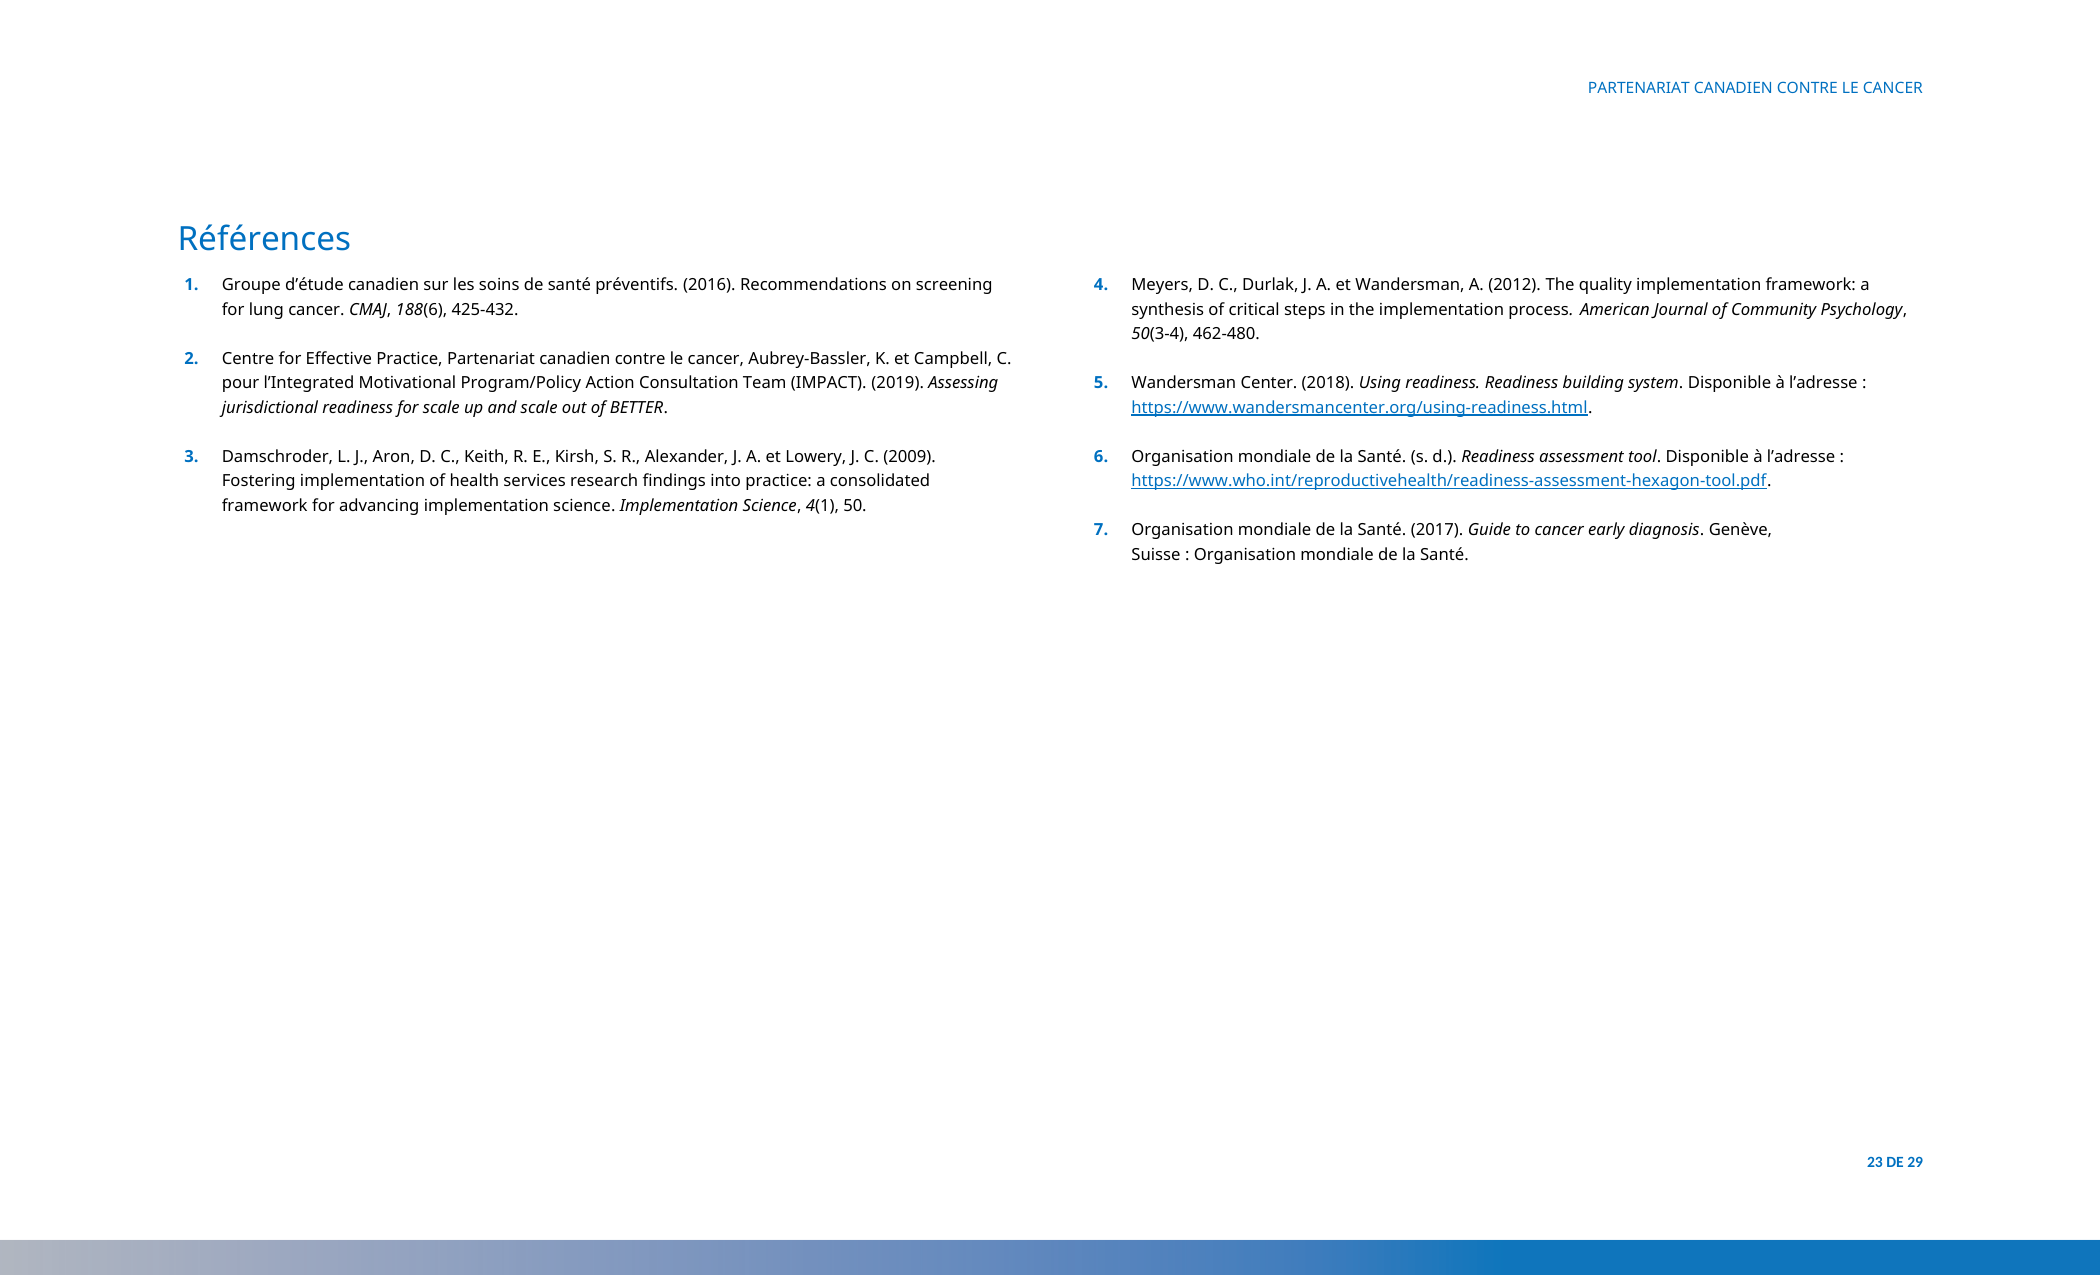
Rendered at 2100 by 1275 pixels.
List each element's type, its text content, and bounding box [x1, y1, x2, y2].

picture [0, 981, 2100, 1275]
list Organisation mondiale de la Santé. (s. d.). Readiness assessment tool. Disponible à l’adresse : https://www.who.int/reproductivehealth/readiness-assessment-hexagon-tool.pdf. [1094, 444, 1923, 491]
list Centre for Effective Practice, Partenariat canadien contre le cancer, Aubrey-Bassler, K. et Campbell, C. pour l’Integrated Motivational Program/Policy Action Consultation Team (IMPACT). (2019). Assessing jurisdictional readiness for scale up and scale out of BETTER. [184, 346, 1013, 418]
list Groupe d’étude canadien sur les soins de santé préventifs. (2016). Recommendations on screening for lung cancer. CMAJ, 188(6), 425-432. [184, 273, 1013, 320]
list Wandersman Center. (2018). Using readiness. Readiness building system. Disponible à l’adresse : https://www.wandersmancenter.org/using-readiness.html. [1094, 371, 1923, 418]
list Meyers, D. C., Durlak, J. A. et Wandersman, A. (2012). The quality implementation framework: a synthesis of critical steps in the implementation process. American Journal of Community Psychology, 50(3-4), 462-480. [1094, 273, 1923, 344]
list Damschroder, L. J., Aron, D. C., Keith, R. E., Kirsh, S. R., Alexander, J. A. et Lowery, J. C. (2009). Fostering implementation of health services research findings into practice: a consolidated framework for advancing implementation science. Implementation Science, 4(1), 50. [184, 444, 1013, 516]
subtitle Références [177, 215, 1923, 260]
list Organisation mondiale de la Santé. (2017). Guide to cancer early diagnosis. Genève, Suisse : Organisation mondiale de la Santé. [1094, 518, 1923, 565]
